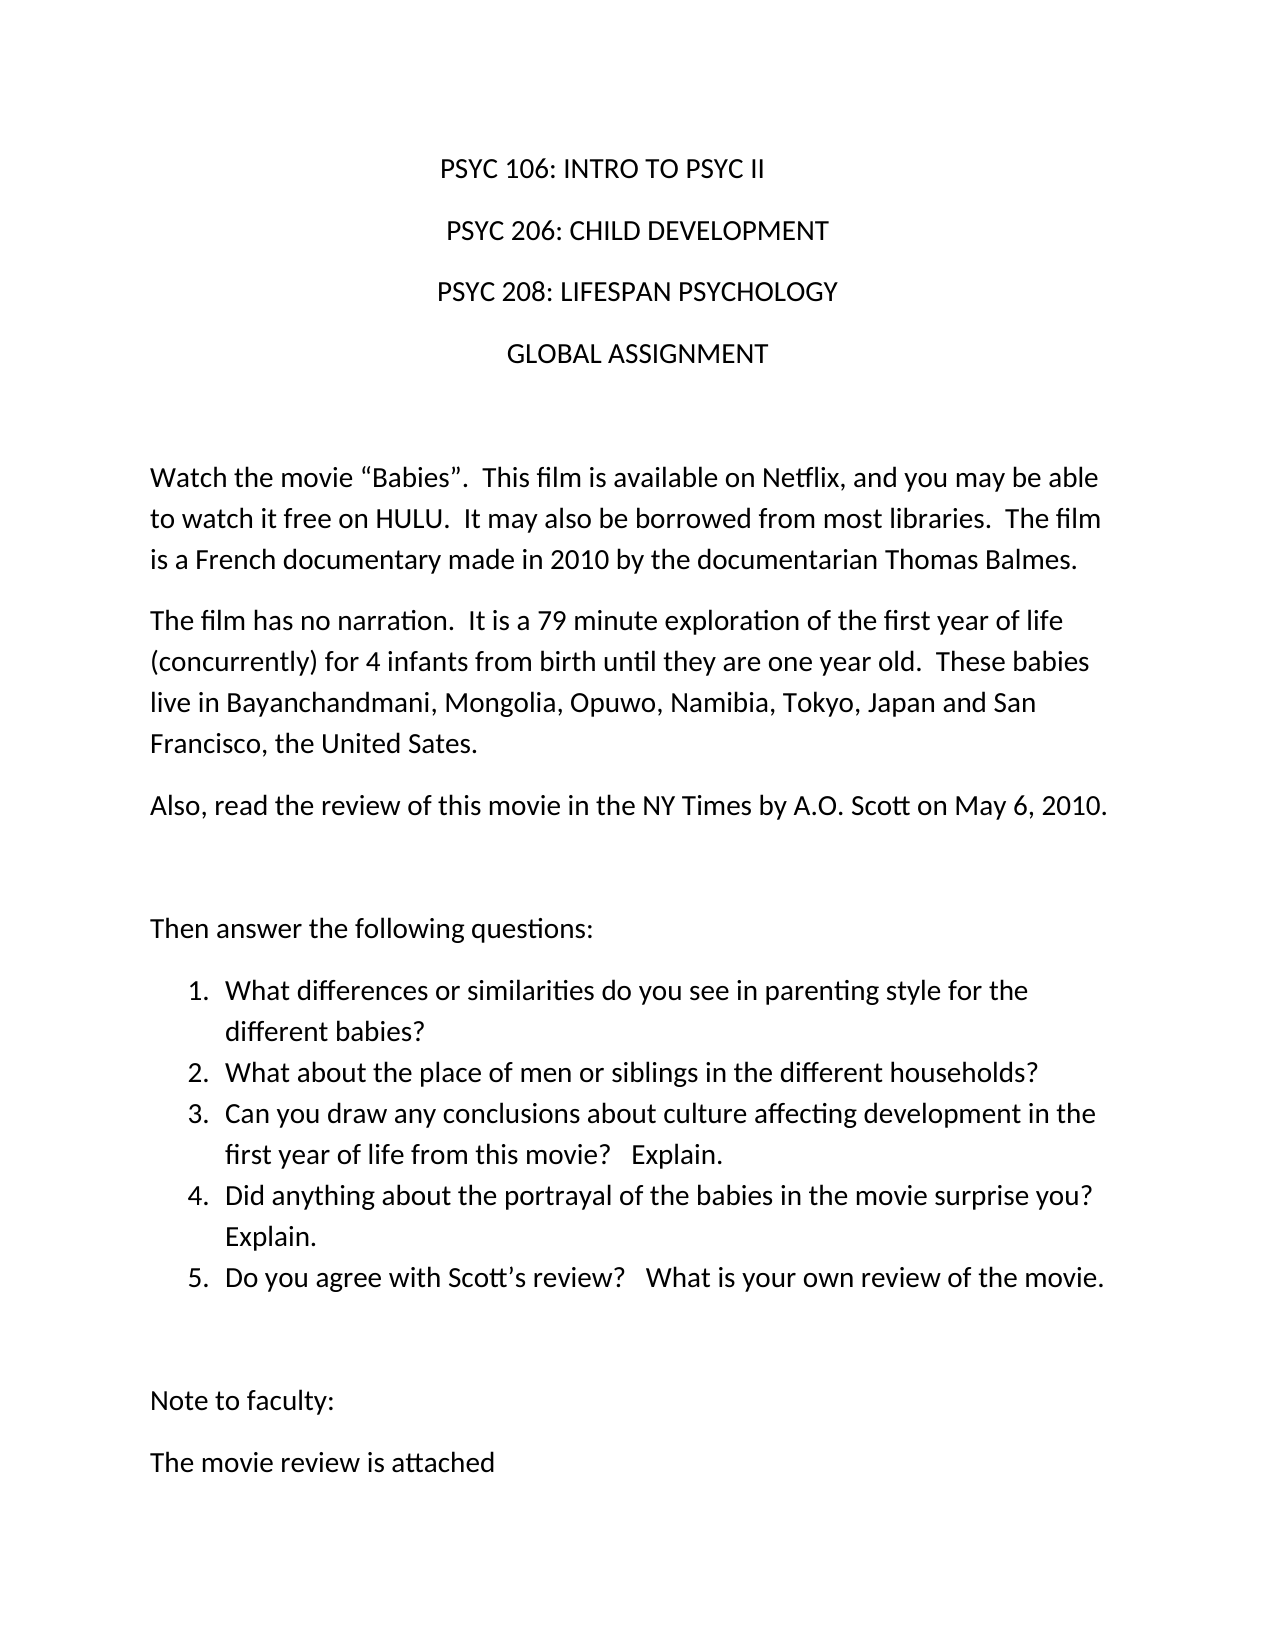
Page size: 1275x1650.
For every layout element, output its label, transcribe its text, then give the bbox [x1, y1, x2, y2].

text Note to faculty: [150, 1382, 1125, 1418]
list Do you agree with Scott’s review? What is your own review of the movie. [187, 1259, 1125, 1294]
list Can you draw any conclusions about culture affecting development in the first year of life from this movie? Explain. [187, 1095, 1125, 1172]
text PSYC 106: INTRO TO PSYC II [150, 150, 1125, 186]
text The movie review is attached [150, 1444, 1125, 1480]
text Watch the movie “Babies”. This film is available on Netflix, and you may be able to watch it free on HULU. It may also be borrowed from most libraries. The film is a French documentary made in 2010 by the documentarian Thomas Balmes. [150, 459, 1125, 576]
text PSYC 208: LIFESPAN PSYCHOLOGY [150, 273, 1125, 309]
list What differences or similarities do you see in parenting style for the different babies? [187, 972, 1125, 1049]
text GLOBAL ASSIGNMENT [150, 335, 1125, 371]
text PSYC 206: CHILD DEVELOPMENT [150, 212, 1125, 247]
list What about the place of men or siblings in the different households? [187, 1054, 1125, 1090]
text The film has no narration. It is a 79 minute exploration of the first year of life (concurrently) for 4 infants from birth until they are one year old. These babies live in Bayanchandmani, Mongolia, Opuwo, Namibia, Tokyo, Japan and San Francisco, the United Sates. [150, 602, 1125, 761]
text Also, read the review of this movie in the NY Times by A.O. Scott on May 6, 2010. [150, 787, 1125, 823]
list Did anything about the portrayal of the babies in the movie surprise you? Explain. [187, 1177, 1125, 1254]
text Then answer the following questions: [150, 911, 1125, 946]
